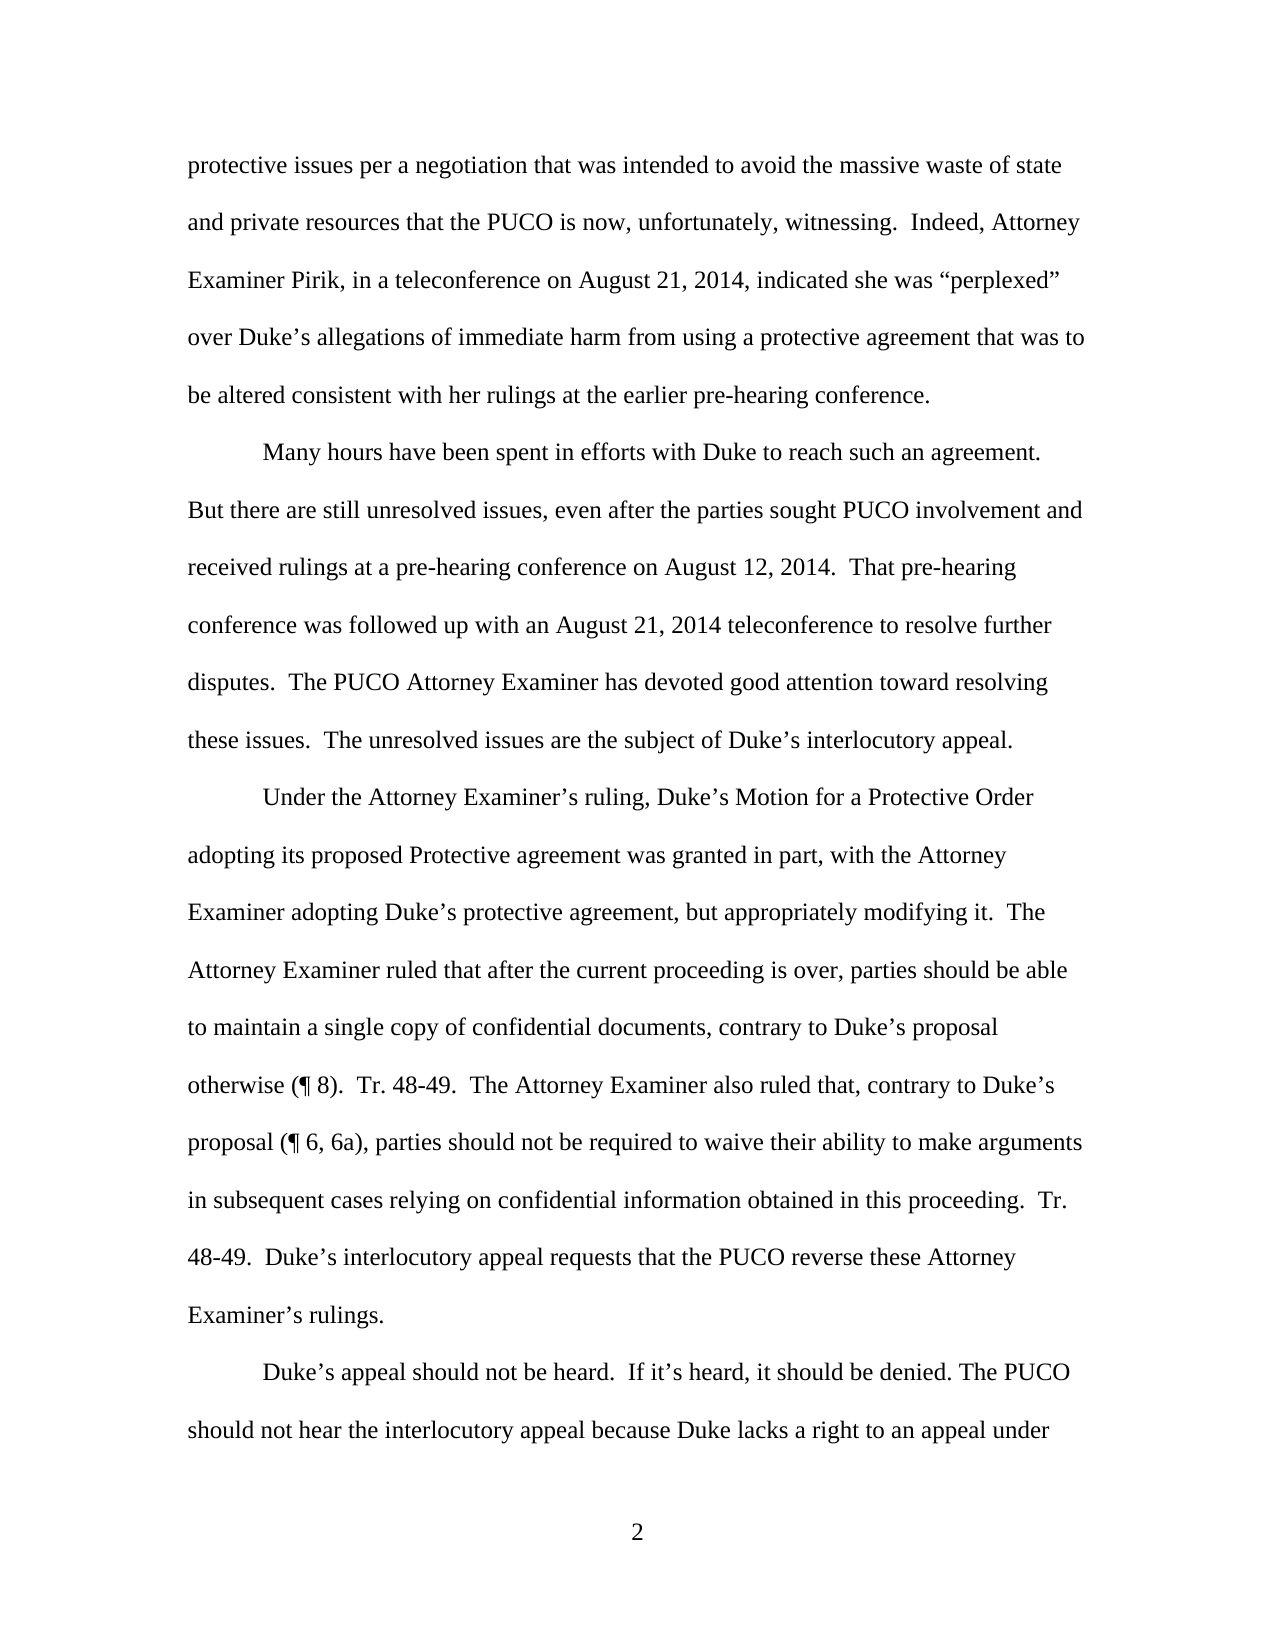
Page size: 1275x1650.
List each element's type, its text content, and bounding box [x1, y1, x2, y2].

text Under the Attorney Examiner’s ruling, Duke’s Motion for a Protective Order adopting its proposed Protective agreement was granted in part, with the Attorney Examiner adopting Duke’s protective agreement, but appropriately modifying it. The Attorney Examiner ruled that after the current proceeding is over, parties should be able to maintain a single copy of confidential documents, contrary to Duke’s proposal otherwise (¶ 8). Tr. 48-49. The Attorney Examiner also ruled that, contrary to Duke’s proposal (¶ 6, 6a), parties should not be required to waive their ability to make arguments in subsequent cases relying on confidential information obtained in this proceeding. Tr. 48-49. Duke’s interlocutory appeal requests that the PUCO reverse these Attorney Examiner’s rulings. [187, 782, 1087, 1329]
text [187, 1357, 1087, 1444]
text Many hours have been spent in efforts with Duke to reach such an agreement. But there are still unresolved issues, even after the parties sought PUCO involvement and received rulings at a pre-hearing conference on August 12, 2014. That pre-hearing conference was followed up with an August 21, 2014 teleconference to resolve further disputes. The PUCO Attorney Examiner has devoted good attention toward resolving these issues. The unresolved issues are the subject of Duke’s interlocutory appeal. [187, 437, 1087, 754]
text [187, 150, 1087, 409]
